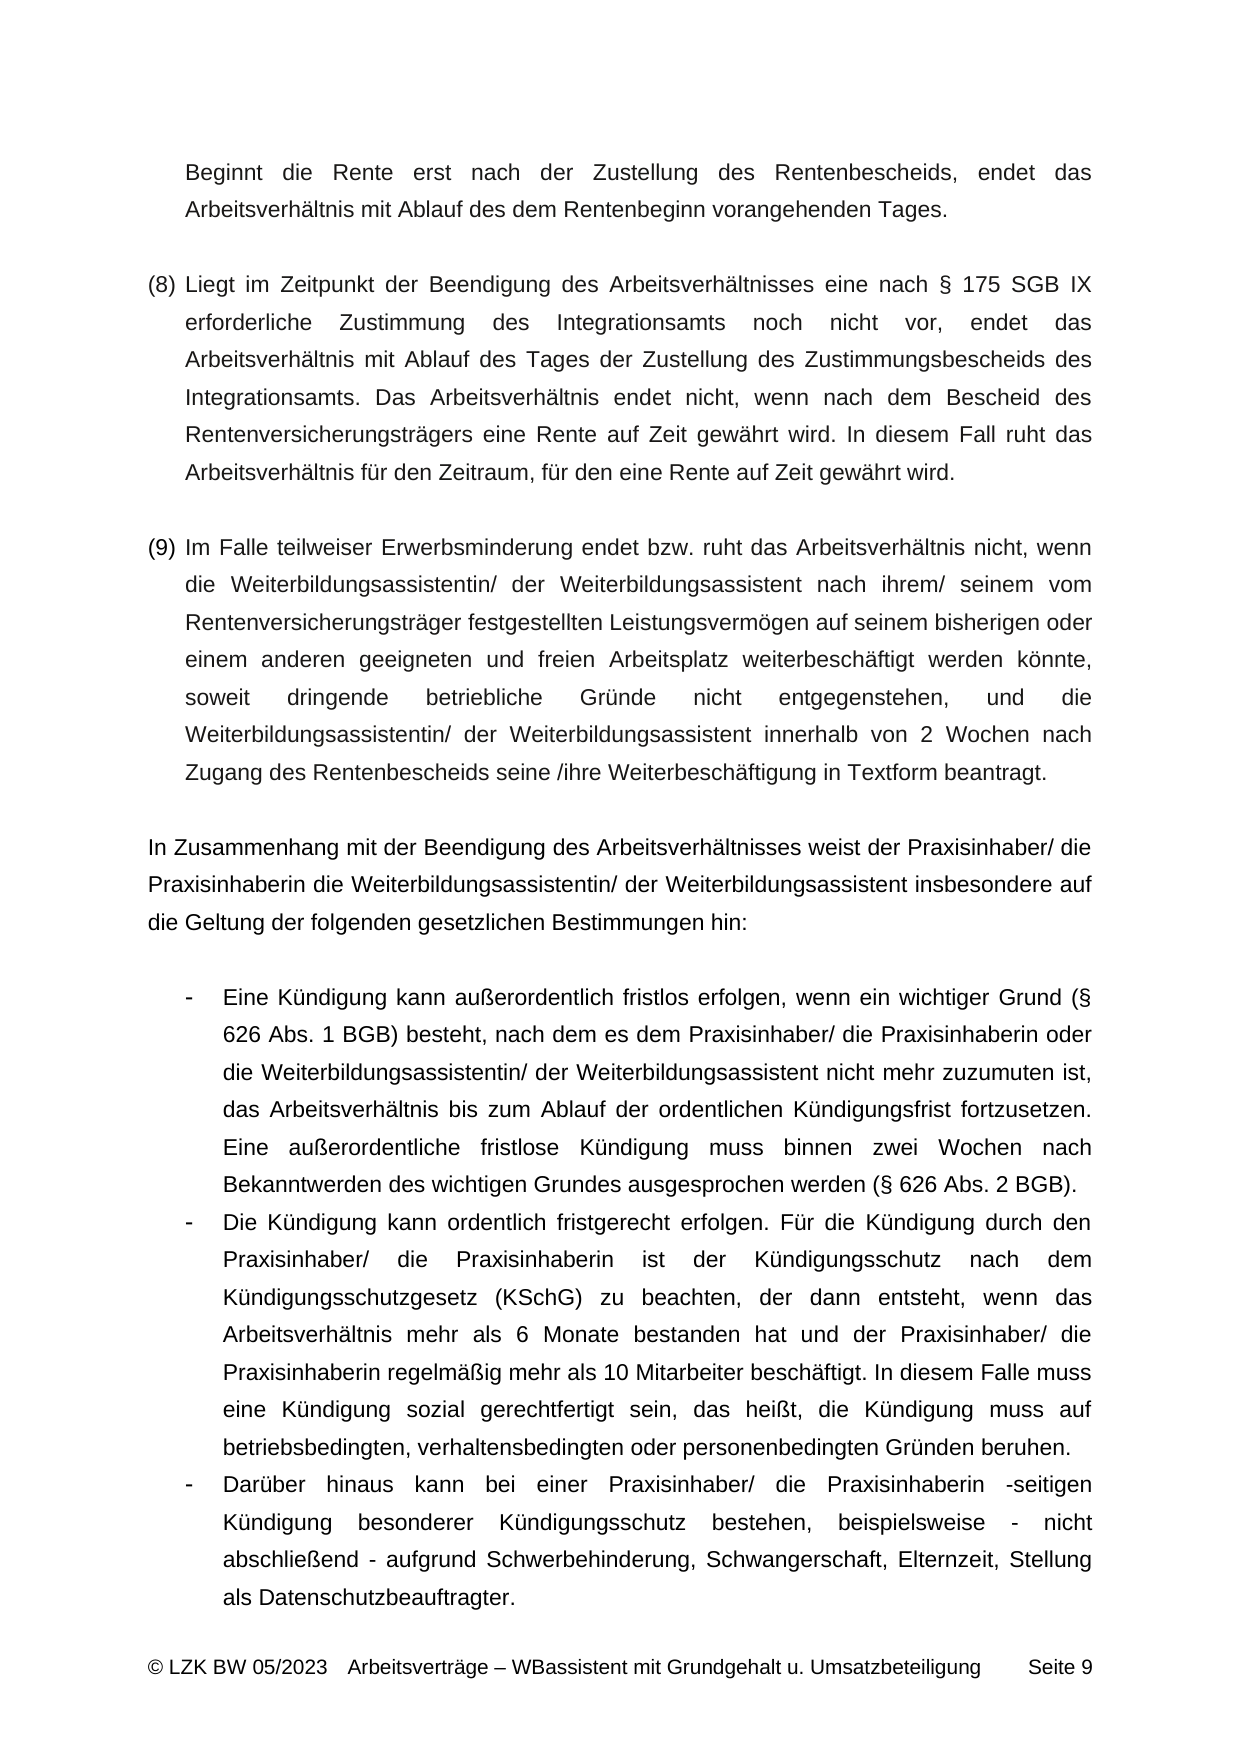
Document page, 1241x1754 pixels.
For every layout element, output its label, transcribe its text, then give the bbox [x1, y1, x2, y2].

list Im Falle teilweiser Erwerbsminderung endet bzw. ruht das Arbeitsverhältnis nicht, wenn die Weiterbildungsassistentin/ der Weiterbildungsassistent nach ihrem/ seinem vom Rentenversicherungsträger festgestellten Leistungsvermögen auf seinem bisherigen oder einem anderen geeigneten und freien Arbeitsplatz weiterbeschäftigt werden könnte, soweit dringende betriebliche Gründe nicht entgegenstehen, und die Weiterbildungsassistentin/ der Weiterbildungsassistent innerhalb von 2 Wochen nach Zugang des Rentenbescheids seine /ihre Weiterbeschäftigung in Textform beantragt. [148, 523, 1092, 785]
list Liegt im Zeitpunkt der Beendigung des Arbeitsverhältnisses eine nach § 175 SGB IX erforderliche Zustimmung des Integrationsamts noch nicht vor, endet das Arbeitsverhältnis mit Ablauf des Tages der Zustellung des Zustimmungsbescheids des Integrationsamts. Das Arbeitsverhältnis endet nicht, wenn nach dem Bescheid des Rentenversicherungsträgers eine Rente auf Zeit gewährt wird. In diesem Fall ruht das Arbeitsverhältnis für den Zeitraum, für den eine Rente auf Zeit gewährt wird. [148, 260, 1092, 485]
list Die Kündigung kann ordentlich fristgerecht erfolgen. Für die Kündigung durch den Praxisinhaber/ die Praxisinhaberin ist der Kündigungsschutz nach dem Kündigungsschutzgesetz (KSchG) zu beachten, der dann entsteht, wenn das Arbeitsverhältnis mehr als 6 Monate bestanden hat und der Praxisinhaber/ die Praxisinhaberin regelmäßig mehr als 10 Mitarbeiter beschäftigt. In diesem Falle muss eine Kündigung sozial gerechtfertigt sein, das heißt, die Kündigung muss auf betriebsbedingten, verhaltensbedingten oder personenbedingten Gründen beruhen. [185, 1198, 1092, 1460]
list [148, 148, 1092, 223]
text In Zusammenhang mit der Beendigung des Arbeitsverhältnisses weist der Praxisinhaber/ die Praxisinhaberin die Weiterbildungsassistentin/ der Weiterbildungsassistent insbesondere auf die Geltung der folgenden gesetzlichen Bestimmungen hin: [148, 823, 1092, 935]
list Darüber hinaus kann bei einer Praxisinhaber/ die Praxisinhaberin -seitigen Kündigung besonderer Kündigungsschutz bestehen, beispielsweise - nicht abschließend - aufgrund Schwerbehinderung, Schwangerschaft, Elternzeit, Stellung als Datenschutzbeauftragter. [185, 1460, 1092, 1610]
list Eine Kündigung kann außerordentlich fristlos erfolgen, wenn ein wichtiger Grund (§ 626 Abs. 1 BGB) besteht, nach dem es dem Praxisinhaber/ die Praxisinhaberin oder die Weiterbildungsassistentin/ der Weiterbildungsassistent nicht mehr zuzumuten ist, das Arbeitsverhältnis bis zum Ablauf der ordentlichen Kündigungsfrist fortzusetzen. Eine außerordentliche fristlose Kündigung muss binnen zwei Wochen nach Bekanntwerden des wichtigen Grundes ausgesprochen werden (§ 626 Abs. 2 BGB). [185, 973, 1092, 1198]
